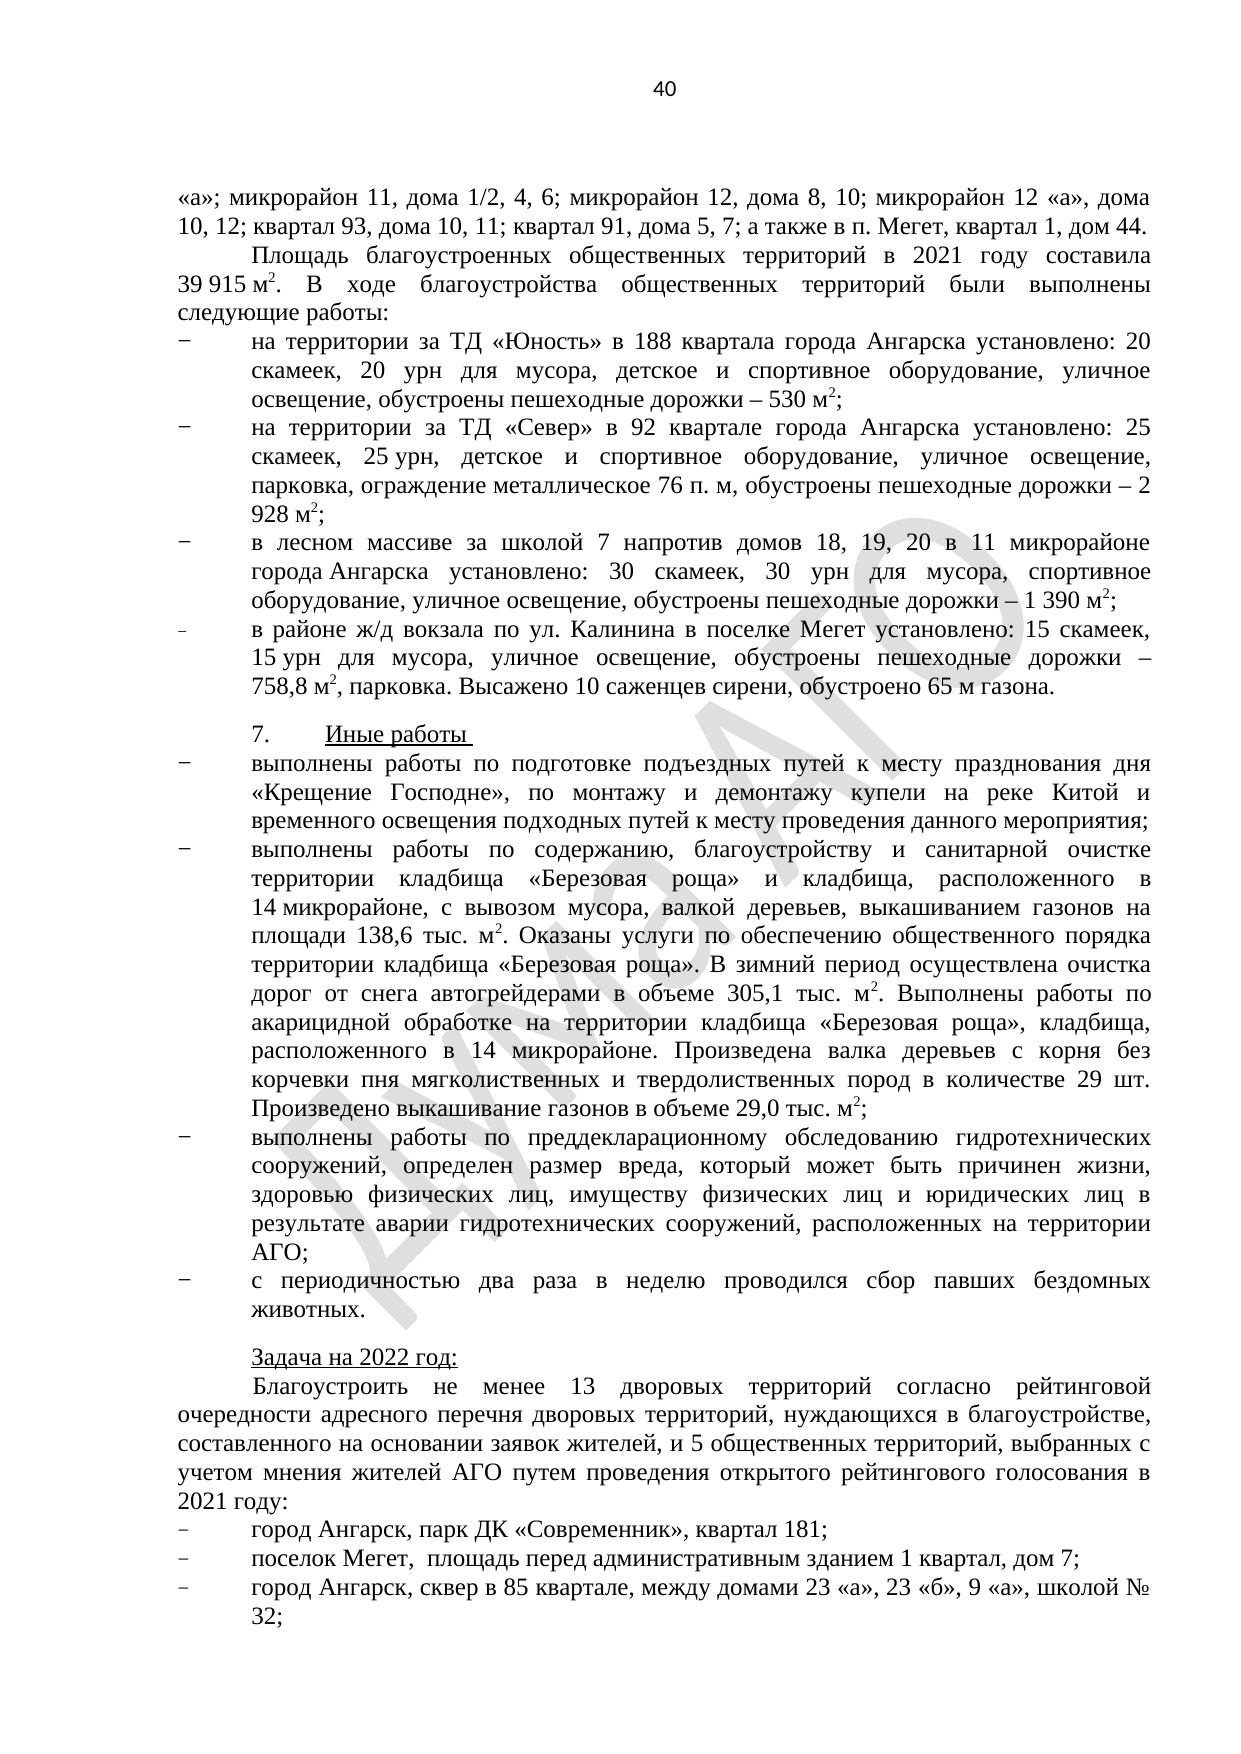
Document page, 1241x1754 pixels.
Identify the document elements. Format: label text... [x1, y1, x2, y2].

list выполнены работы по подготовке подъездных путей к месту празднования дня «Крещение Господне», по монтажу и демонтажу купели на реке Китой и временного освещения подходных путей к месту проведения данного мероприятия; [177, 748, 1152, 834]
text Благоустроить не менее 13 дворовых территорий согласно рейтинговой очередности адресного перечня дворовых территорий, нуждающихся в благоустройстве, составленного на основании заявок жителей, и 5 общественных территорий, выбранных с учетом мнения жителей АГО путем проведения открытого рейтингового голосования в 2021 году: [177, 1371, 1152, 1514]
list выполнены работы по преддекларационному обследованию гидротехнических сооружений, определен размер вреда, который может быть причинен жизни, здоровью физических лиц, имуществу физических лиц и юридических лиц в результате аварии гидротехнических сооружений, расположенных на территории АГО; [177, 1122, 1152, 1265]
text Площадь благоустроенных общественных территорий в 2021 году составила 39 915 м2. В ходе благоустройства общественных территорий были выполнены следующие работы: [177, 240, 1152, 326]
list город Ангарск, парк ДК «Современник», квартал 181; [177, 1514, 1152, 1543]
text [177, 182, 1152, 240]
list с периодичностью два раза в неделю проводился сбор павших бездомных животных. [177, 1265, 1152, 1323]
list город Ангарск, сквер в 85 квартале, между домами 23 «а», 23 «б», 9 «а», школой № 32; [177, 1572, 1152, 1629]
list в районе ж/д вокзала по ул. Калинина в поселке Мегет установлено: 15 скамеек, 15 урн для мусора, уличное освещение, обустроены пешеходные дорожки – 758,8 м2, парковка. Высажено 10 саженцев сирени, обустроено 65 м газона. [177, 614, 1152, 700]
list выполнены работы по содержанию, благоустройству и санитарной очистке территории кладбища «Березовая роща» и кладбища, расположенного в 14 микрорайоне, с вывозом мусора, валкой деревьев, выкашиванием газонов на площади 138,6 тыс. м2. Оказаны услуги по обеспечению общественного порядка территории кладбища «Березовая роща». В зимний период осуществлена очистка дорог от снега автогрейдерами в объеме 305,1 тыс. м2. Выполнены работы по акарицидной обработке на территории кладбища «Березовая роща», кладбища, расположенного в 14 микрорайоне. Произведена валка деревьев с корня без корчевки пня мягколиственных и твердолиственных пород в количестве 29 шт. Произведено выкашивание газонов в объеме 29,0 тыс. м2; [177, 834, 1152, 1122]
list поселок Мегет, площадь перед административным зданием 1 квартал, дом 7; [177, 1543, 1152, 1572]
list в лесном массиве за школой 7 напротив домов 18, 19, 20 в 11 микрорайоне города Ангарска установлено: 30 скамеек, 30 урн для мусора, спортивное оборудование, уличное освещение, обустроены пешеходные дорожки – 1 390 м2; [177, 527, 1152, 614]
list Иные работы [177, 719, 1152, 748]
list на территории за ТД «Север» в 92 квартале города Ангарска установлено: 25 скамеек, 25 урн, детское и спортивное оборудование, уличное освещение, парковка, ограждение металлическое 76 п. м, обустроены пешеходные дорожки – 2 928 м2; [177, 412, 1152, 527]
text Задача на 2022 год: [177, 1342, 1152, 1371]
list на территории за ТД «Юность» в 188 квартала города Ангарска установлено: 20 скамеек, 20 урн для мусора, детское и спортивное оборудование, уличное освещение, обустроены пешеходные дорожки – 530 м2; [177, 326, 1152, 412]
